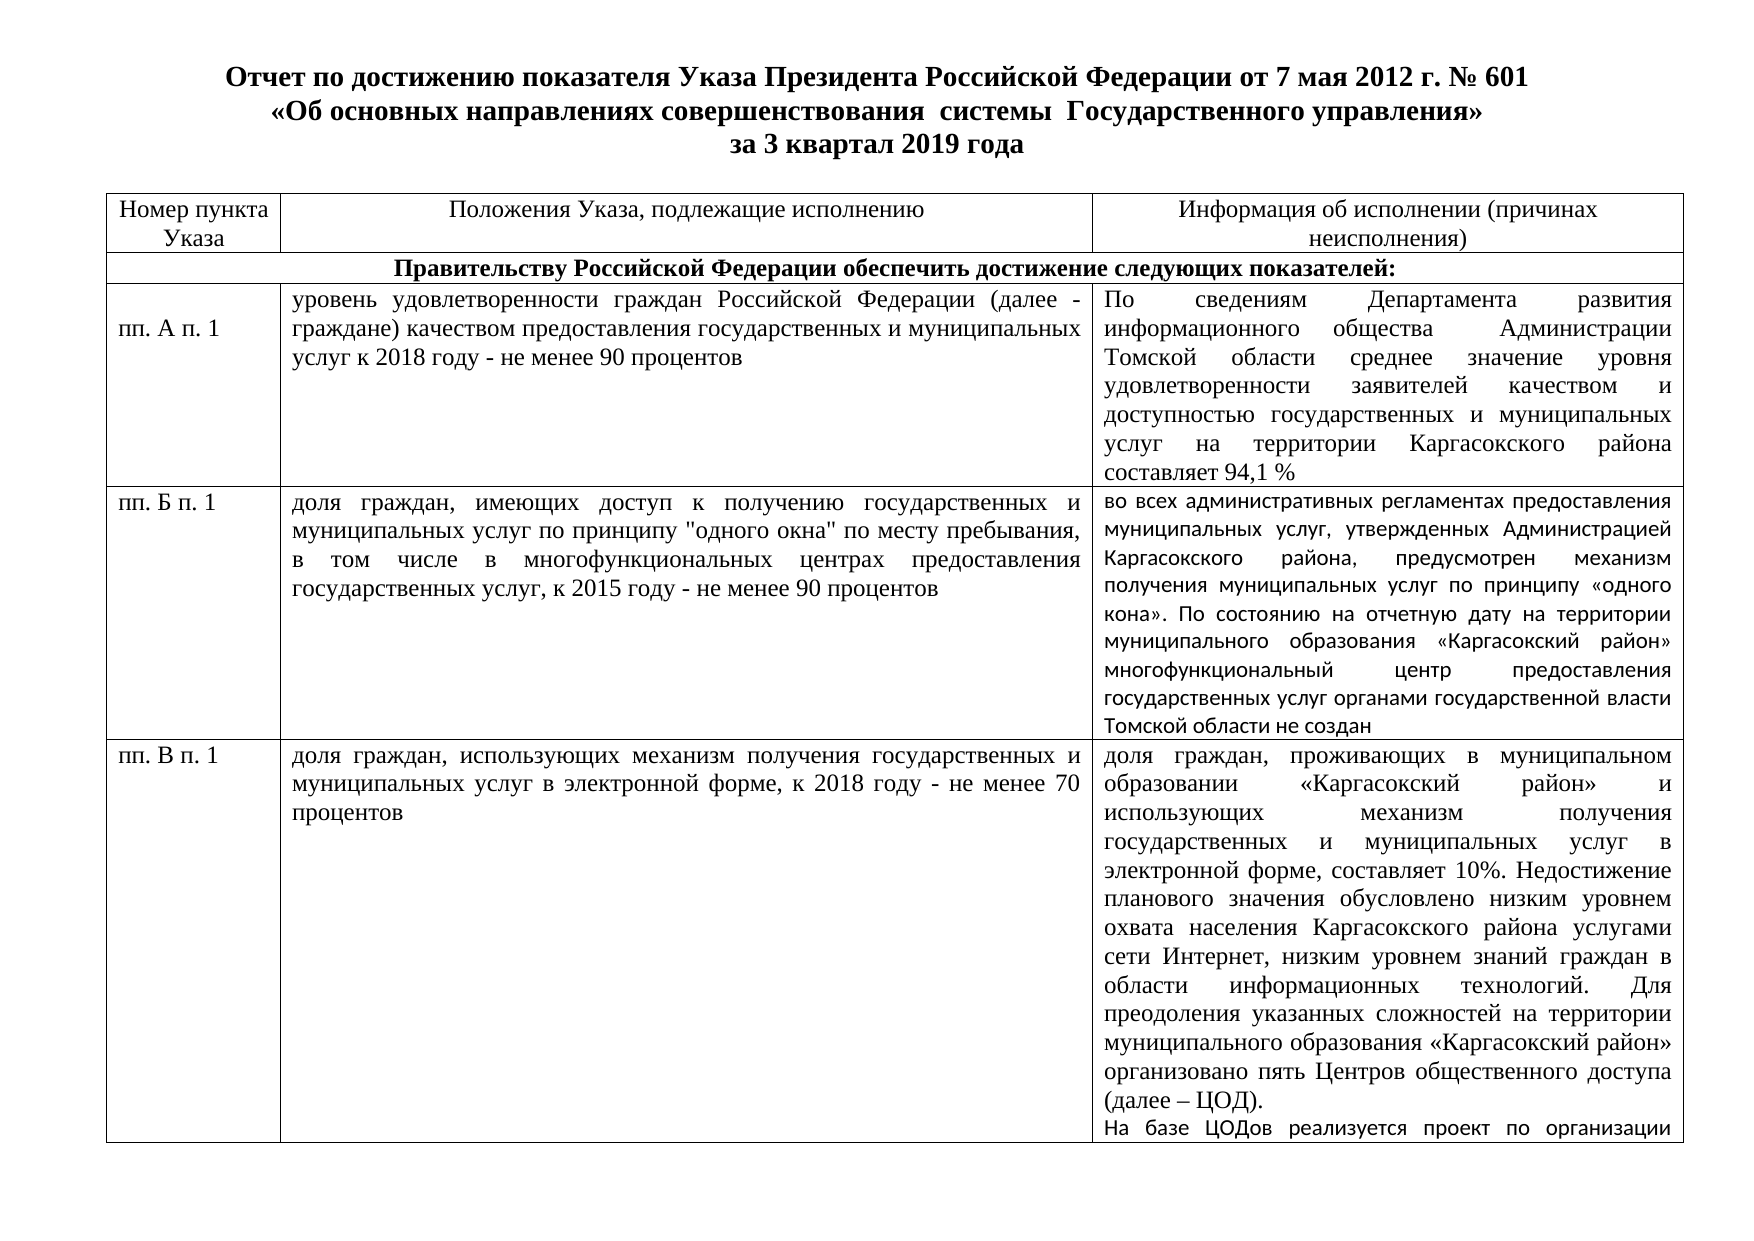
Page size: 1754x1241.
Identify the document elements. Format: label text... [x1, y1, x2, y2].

table_cell уровень удовлетворенности граждан Российской Федерации (далее - граждане) качеством предоставления государственных и муниципальных услуг к 2018 году - не менее 90 процентов [281, 284, 1092, 486]
table_cell Правительству Российской Федерации обеспечить достижение следующих показателей: [107, 253, 1683, 283]
table_header Информация об исполнении (причинах неисполнения) [1093, 194, 1683, 252]
text за 3 квартал 2019 года [118, 126, 1636, 160]
table_cell доля граждан, имеющих доступ к получению государственных и муниципальных услуг по принципу "одного окна" по месту пребывания, в том числе в многофункциональных центрах предоставления государственных услуг, к 2015 году - не менее 90 процентов [281, 487, 1092, 739]
table_cell во всех административных регламентах предоставления муниципальных услуг, утвержденных Администрацией Каргасокского района, предусмотрен механизм получения муниципальных услуг по принципу «одного кона». По состоянию на отчетную дату на территории муниципального образования «Каргасокский район» многофункциональный центр предоставления государственных услуг органами государственной власти Томской области не создан [1093, 487, 1683, 739]
table_cell пп. А п. 1 [107, 284, 280, 486]
table_header Положения Указа, подлежащие исполнению [281, 194, 1092, 252]
table_header Номер пункта Указа [107, 194, 280, 252]
table_cell пп. Б п. 1 [107, 487, 280, 739]
text «Об основных направлениях совершенствования системы Государственного управления» [118, 93, 1636, 126]
table_cell По сведениям Департамента развития информационного общества Администрации Томской области среднее значение уровня удовлетворенности заявителей качеством и доступностью государственных и муниципальных услуг на территории Каргасокского района составляет 94,1 % [1093, 284, 1683, 486]
table_cell пп. В п. 1 [107, 740, 280, 1142]
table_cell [281, 740, 1092, 1142]
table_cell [1093, 740, 1683, 1142]
text Отчет по достижению показателя Указа Президента Российской Федерации от 7 мая 2012 г. № 601 [118, 59, 1636, 93]
